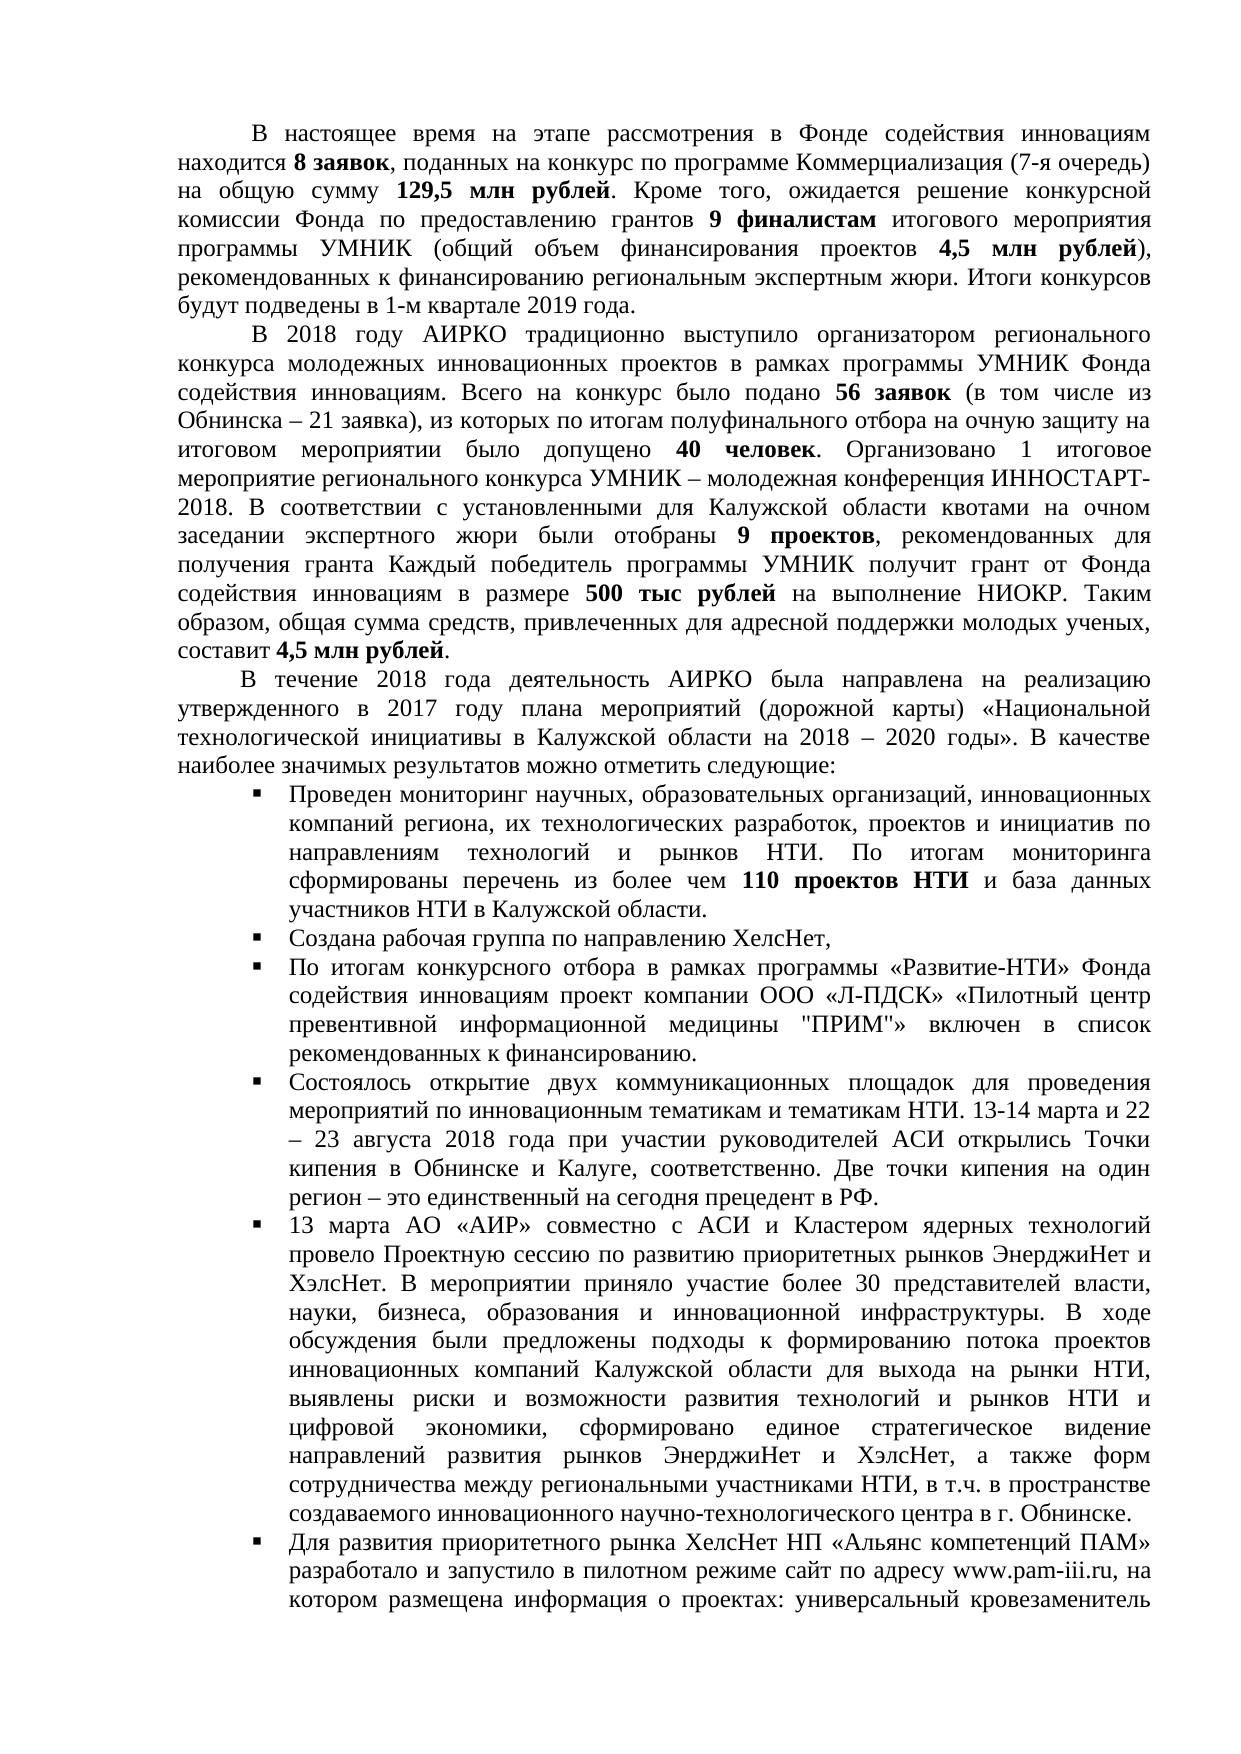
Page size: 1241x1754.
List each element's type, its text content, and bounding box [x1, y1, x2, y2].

text В настоящее время на этапе рассмотрения в Фонде содействия инновациям находится 8 заявок, поданных на конкурс по программе Коммерциализация (7-я очередь) на общую сумму 129,5 млн рублей. Кроме того, ожидается решение конкурсной комиссии Фонда по предоставлению грантов 9 финалистам итогового мероприятия программы УМНИК (общий объем финансирования проектов 4,5 млн рублей), рекомендованных к финансированию региональным экспертным жюри. Итоги конкурсов будут подведены в 1-м квартале 2019 года. [177, 118, 1152, 319]
list 13 марта АО «АИР» совместно с АСИ и Кластером ядерных технологий провело Проектную сессию по развитию приоритетных рынков ЭнерджиНет и ХэлсНет. В мероприятии приняло участие более 30 представителей власти, науки, бизнеса, образования и инновационной инфраструктуры. В ходе обсуждения были предложены подходы к формированию потока проектов инновационных компаний Калужской области для выхода на рынки НТИ, выявлены риски и возможности развития технологий и рынков НТИ и цифровой экономики, сформировано единое стратегическое видение направлений развития рынков ЭнерджиНет и ХэлсНет, а также форм сотрудничества между региональными участниками НТИ, в т.ч. в пространстве создаваемого инновационного научно-технологического центра в г. Обнинске. [251, 1211, 1152, 1527]
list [251, 1527, 1152, 1613]
list По итогам конкурсного отбора в рамках программы «Развитие-НТИ» Фонда содействия инновациям проект компании ООО «Л-ПДСК» «Пилотный центр превентивной информационной медицины "ПРИМ"» включен в список рекомендованных к финансированию. [251, 952, 1152, 1067]
list Создана рабочая группа по направлению ХелсНет, [251, 923, 1152, 952]
list Проведен мониторинг научных, образовательных организаций, инновационных компаний региона, их технологических разработок, проектов и инициатив по направлениям технологий и рынков НТИ. По итогам мониторинга сформированы перечень из более чем 110 проектов НТИ и база данных участников НТИ в Калужской области. [251, 779, 1152, 923]
text В 2018 году АИРКО традиционно выступило организатором регионального конкурса молодежных инновационных проектов в рамках программы УМНИК Фонда содействия инновациям. Всего на конкурс было подано 56 заявок (в том числе из Обнинска – 21 заявка), из которых по итогам полуфинального отбора на очную защиту на итоговом мероприятии было допущено 40 человек. Организовано 1 итоговое мероприятие регионального конкурса УМНИК – молодежная конференция ИННОСТАРТ-2018. В соответствии с установленными для Калужской области квотами на очном заседании экспертного жюри были отобраны 9 проектов, рекомендованных для получения гранта Каждый победитель программы УМНИК получит грант от Фонда содействия инновациям в размере 500 тыс рублей на выполнение НИОКР. Таким образом, общая сумма средств, привлеченных для адресной поддержки молодых ученых, составит 4,5 млн рублей. [177, 319, 1152, 664]
text В течение 2018 года деятельность АИРКО была направлена на реализацию утвержденного в 2017 году плана мероприятий (дорожной карты) «Национальной технологической инициативы в Калужской области на 2018 – 2020 годы». В качестве наиболее значимых результатов можно отметить следующие: [177, 664, 1152, 779]
list Состоялось открытие двух коммуникационных площадок для проведения мероприятий по инновационным тематикам и тематикам НТИ. 13-14 марта и 22 – 23 августа 2018 года при участии руководителей АСИ открылись Точки кипения в Обнинске и Калуге, соответственно. Две точки кипения на один регион – это единственный на сегодня прецедент в РФ. [251, 1067, 1152, 1211]
